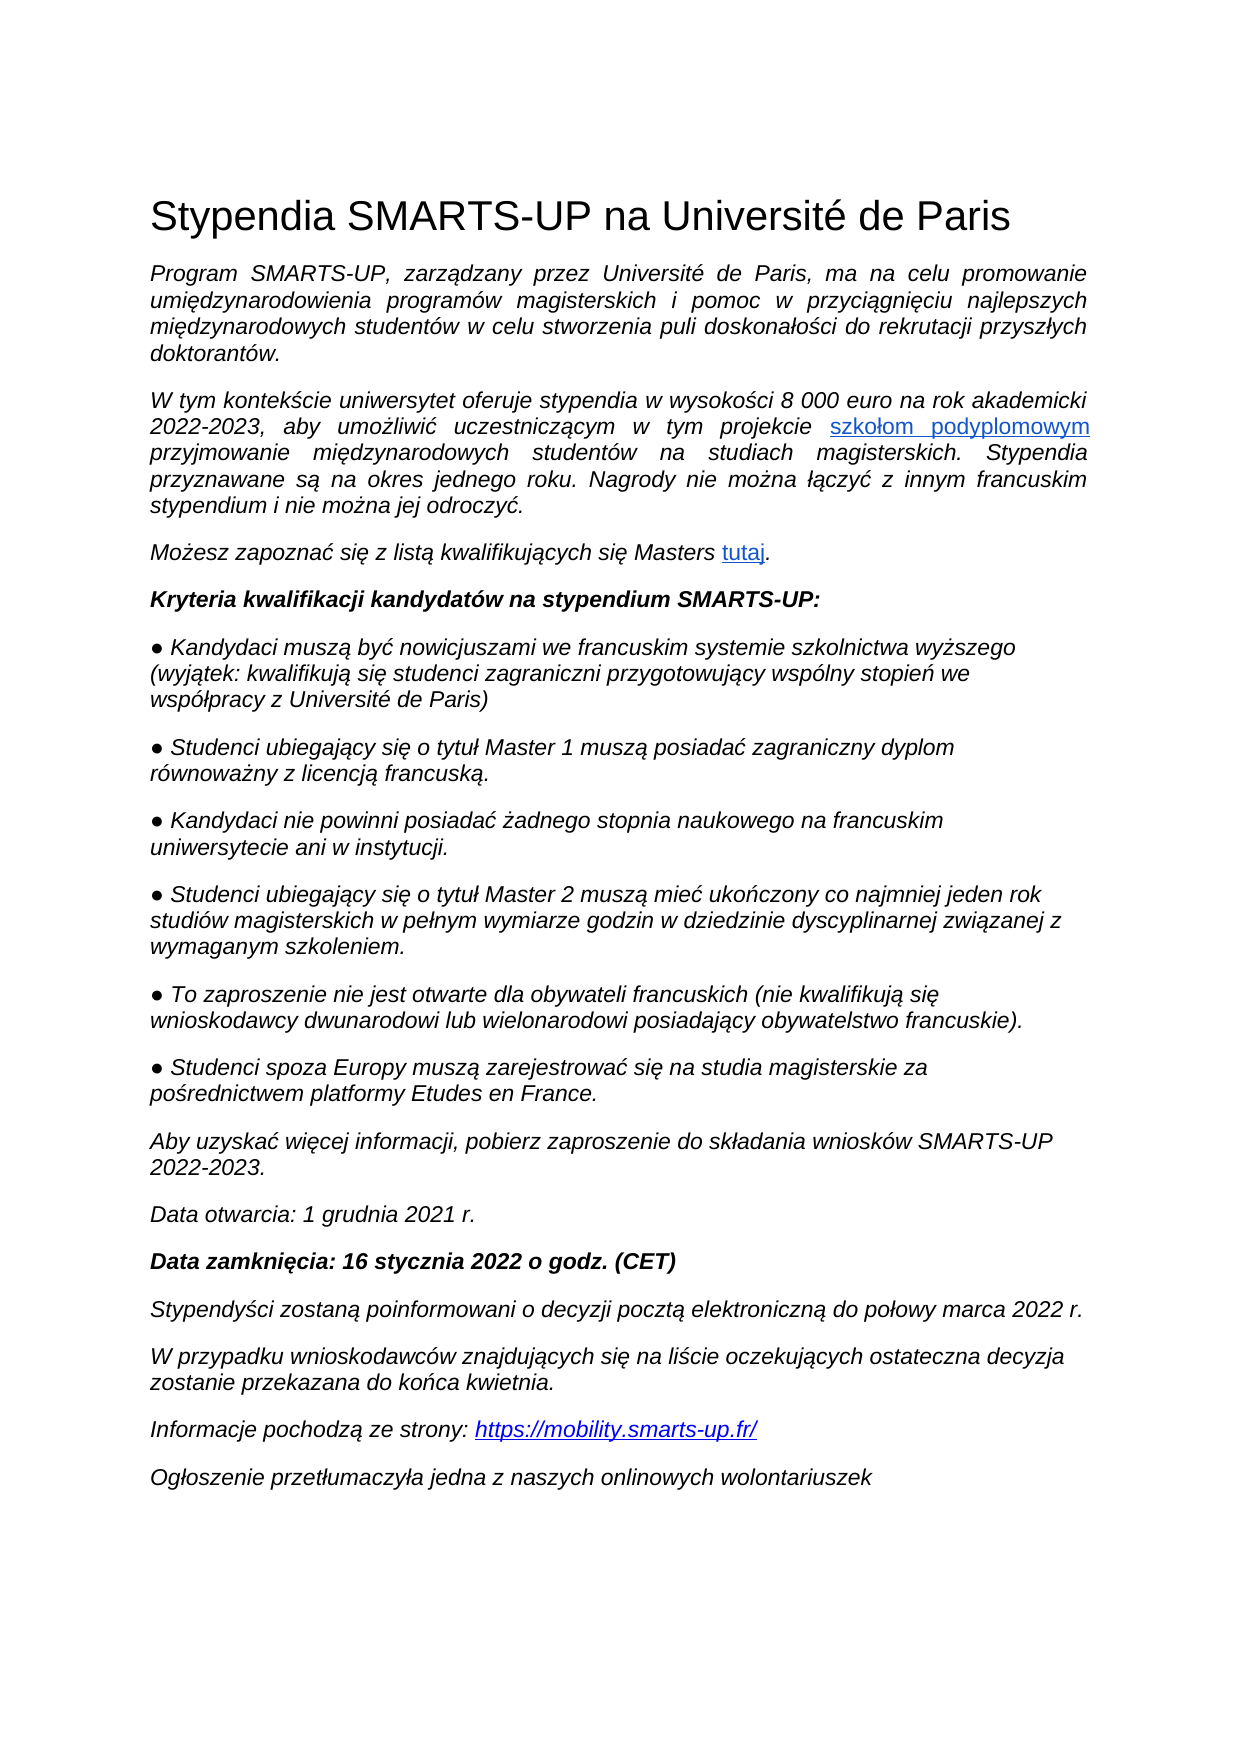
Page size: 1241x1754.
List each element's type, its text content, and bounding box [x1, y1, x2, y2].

text Kryteria kwalifikacji kandydatów na stypendium SMARTS-UP: [150, 586, 1090, 613]
subtitle Stypendia SMARTS-UP na Université de Paris [150, 192, 1090, 239]
text Możesz zapoznać się z listą kwalifikujących się Masters tutaj. [150, 539, 1090, 566]
text ● Kandydaci muszą być nowicjuszami we francuskim systemie szkolnictwa wyższego (wyjątek: kwalifikują się studenci zagraniczni przygotowujący wspólny stopień we współpracy z Université de Paris) [150, 634, 1090, 713]
text Stypendyści zostaną poinformowani o decyzji pocztą elektroniczną do połowy marca 2022 r. [150, 1296, 1090, 1322]
text Informacje pochodzą ze strony: https://mobility.smarts-up.fr/ [150, 1416, 1090, 1443]
text ● Studenci ubiegający się o tytuł Master 1 muszą posiadać zagraniczny dyplom równoważny z licencją francuską. [150, 733, 1090, 786]
text ● Studenci spoza Europy muszą zarejestrować się na studia magisterskie za pośrednictwem platformy Etudes en France. [150, 1054, 1090, 1107]
text W przypadku wnioskodawców znajdujących się na liście oczekujących ostateczna decyzja zostanie przekazana do końca kwietnia. [150, 1343, 1090, 1395]
text ● Kandydaci nie powinni posiadać żadnego stopnia naukowego na francuskim uniwersytecie ani w instytucji. [150, 807, 1090, 860]
text Aby uzyskać więcej informacji, pobierz zaproszenie do składania wniosków SMARTS-UP 2022-2023. [150, 1128, 1090, 1180]
text ● To zaproszenie nie jest otwarte dla obywateli francuskich (nie kwalifikują się wnioskodawcy dwunarodowi lub wielonarodowi posiadający obywatelstwo francuskie). [150, 981, 1090, 1033]
text ● Studenci ubiegający się o tytuł Master 2 muszą mieć ukończony co najmniej jeden rok studiów magisterskich w pełnym wymiarze godzin w dziedzinie dyscyplinarnej związanej z wymaganym szkoleniem. [150, 881, 1090, 960]
text Data otwarcia: 1 grudnia 2021 r. [150, 1201, 1090, 1227]
text Ogłoszenie przetłumaczyła jedna z naszych onlinowych wolontariuszek [150, 1463, 1090, 1490]
text Data zamknięcia: 16 stycznia 2022 o godz. (CET) [150, 1248, 1090, 1275]
text Program SMARTS-UP, zarządzany przez Université de Paris, ma na celu promowanie umiędzynarodowienia programów magisterskich i pomoc w przyciągnięciu najlepszych międzynarodowych studentów w celu stworzenia puli doskonałości do rekrutacji przyszłych doktorantów. [150, 260, 1090, 366]
text W tym kontekście uniwersytet oferuje stypendia w wysokości 8 000 euro na rok akademicki 2022-2023, aby umożliwić uczestniczącym w tym projekcie szkołom podyplomowym przyjmowanie międzynarodowych studentów na studiach magisterskich. Stypendia przyznawane są na okres jednego roku. Nagrody nie można łączyć z innym francuskim stypendium i nie można jej odroczyć. [150, 387, 1090, 518]
